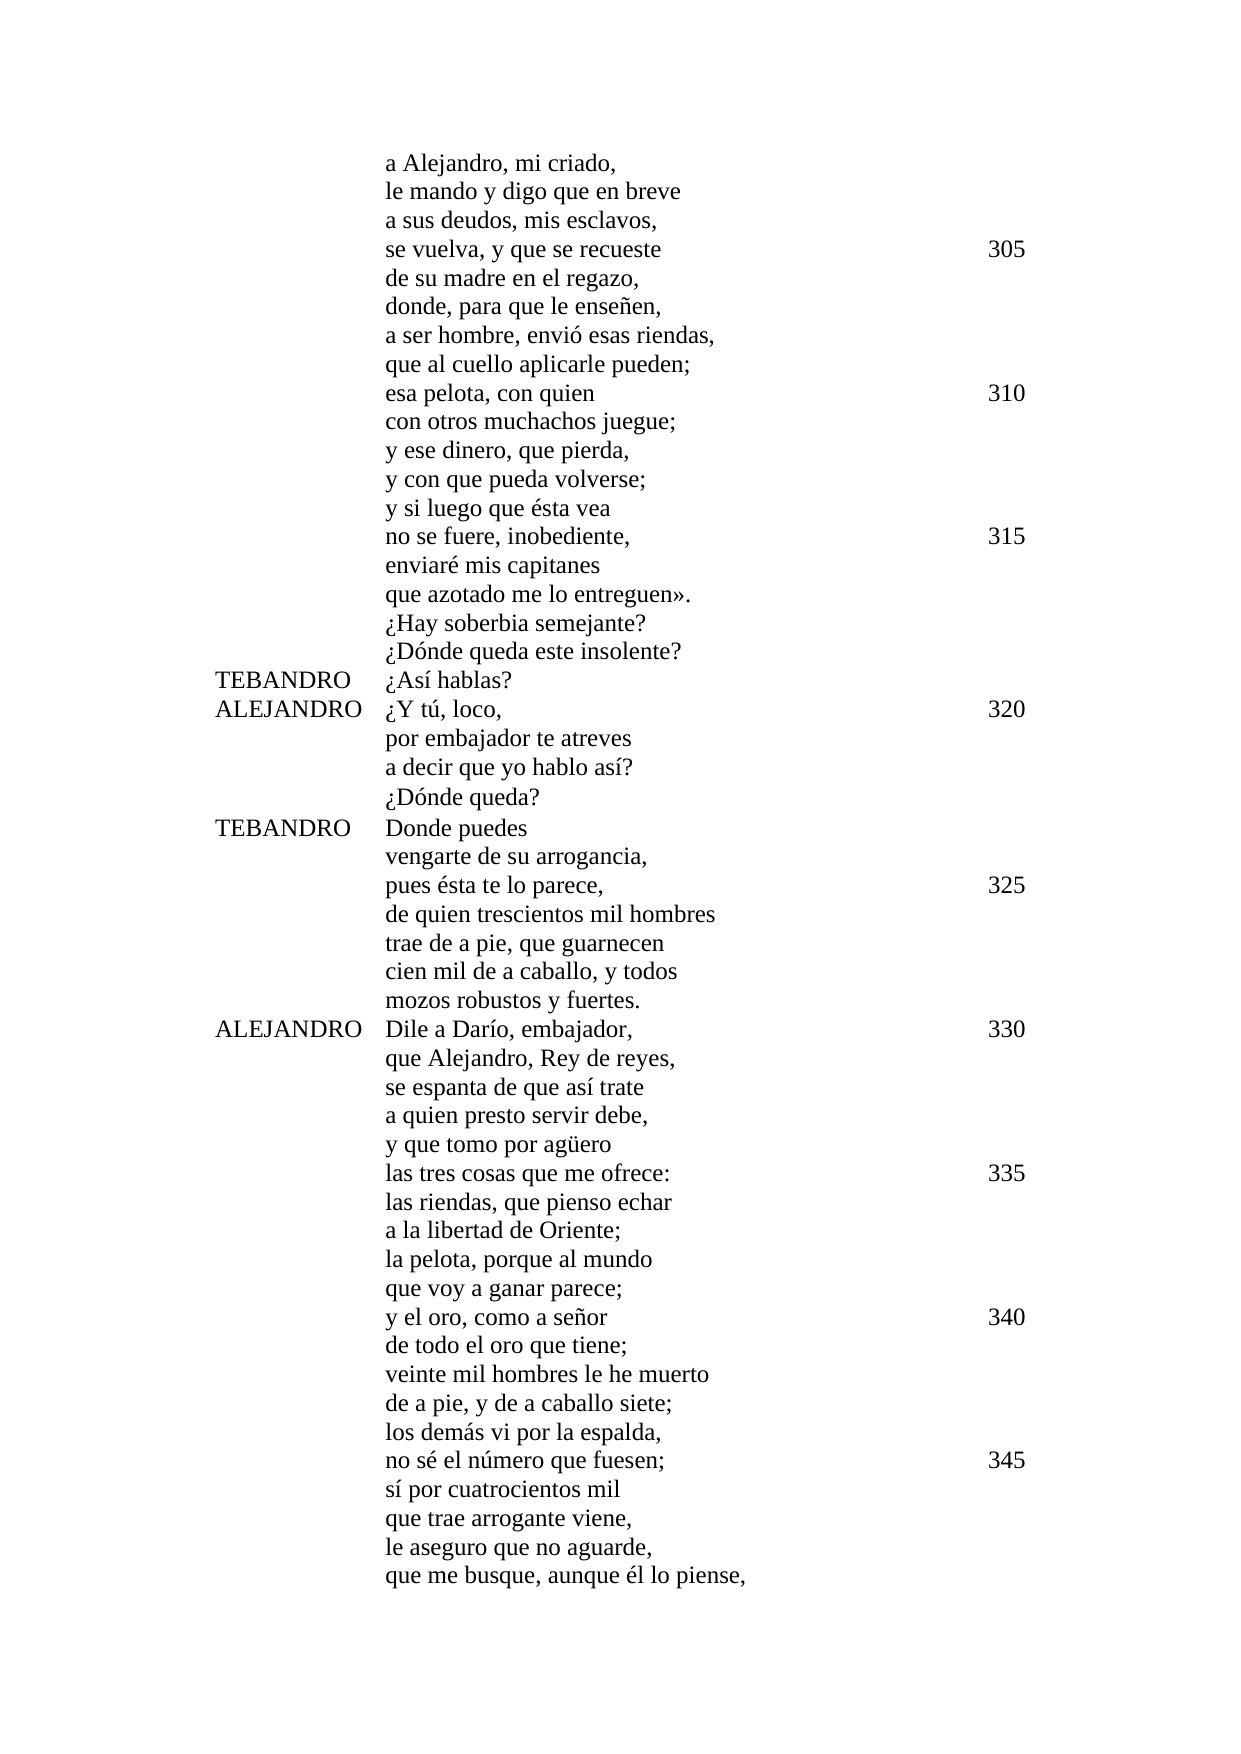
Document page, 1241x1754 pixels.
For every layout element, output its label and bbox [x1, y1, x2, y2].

table_cell [215, 148, 1025, 665]
table_cell [215, 813, 1025, 1014]
table_cell [215, 665, 1025, 694]
table_cell [215, 1014, 1025, 1589]
table_cell [215, 694, 1025, 813]
